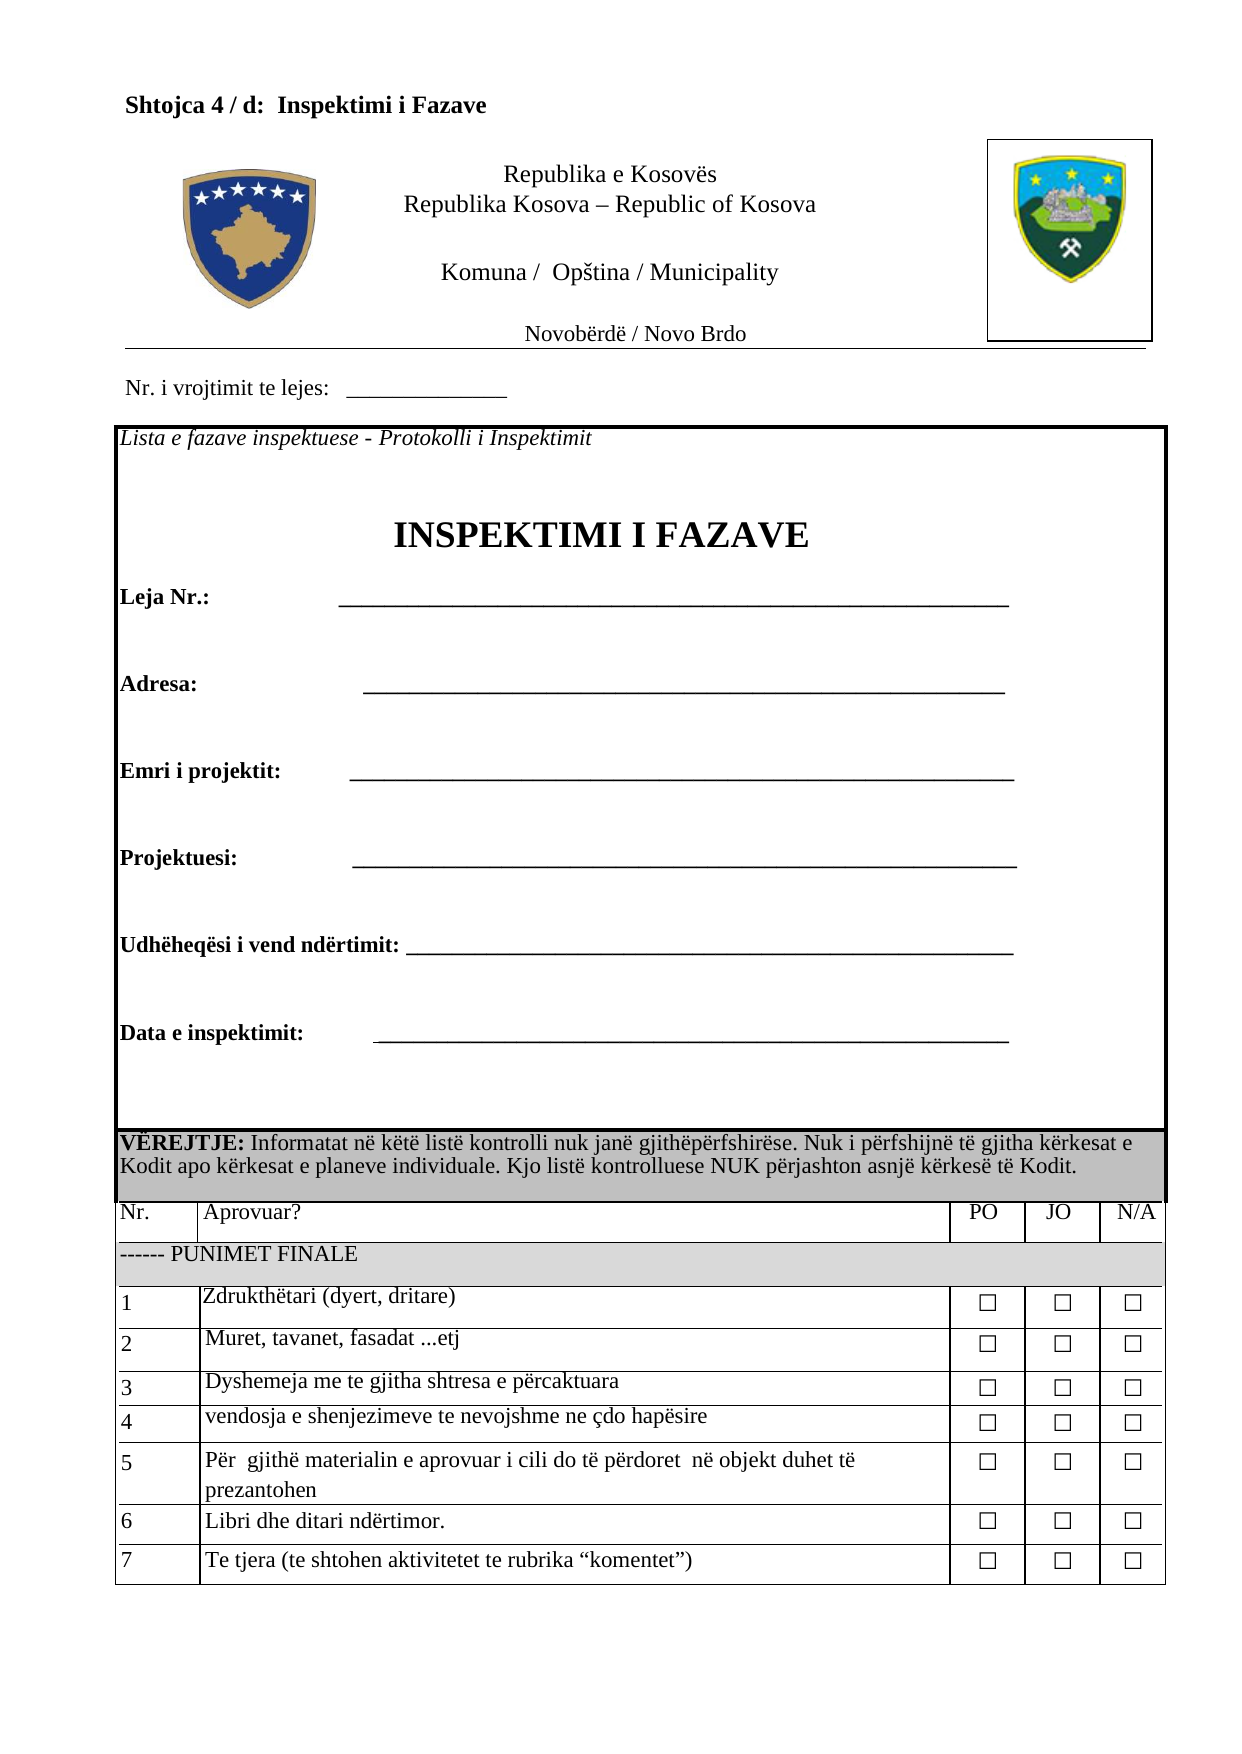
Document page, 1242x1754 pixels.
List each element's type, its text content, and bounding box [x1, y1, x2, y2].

table_cell 3 [116, 1371, 199, 1405]
table_cell Libri dhe ditari ndërtimor. [201, 1505, 949, 1544]
picture [1012, 147, 1128, 293]
text Shtojca 4 / d: Inspektimi i Fazave [125, 90, 1132, 118]
table_cell PO [951, 1203, 1024, 1242]
table_cell Për gjithë materialin e aprovuar i cili do të përdoret në objekt duhet të prezantohen atestet dhe certifikatat. (dëshmi) [201, 1443, 949, 1504]
table_cell N/A [1101, 1201, 1165, 1242]
table_cell ------ PUNIMET FINALE [116, 1242, 1165, 1286]
table_cell 1 [116, 1286, 199, 1327]
table_cell JO [1026, 1203, 1099, 1242]
table_cell 4 [116, 1405, 199, 1442]
table_cell Aprovuar? [198, 1203, 949, 1242]
table_cell vendosja e shenjezimeve te nevojshme ne çdo hapësire [201, 1406, 949, 1442]
table_cell 5 [116, 1442, 199, 1504]
table_cell 6 [116, 1504, 199, 1544]
table_cell Muret, tavanet, fasadat ...etj [201, 1329, 949, 1371]
table_cell Zdrukthëtari (dyert, dritare) [201, 1287, 949, 1327]
table_cell Dyshemeja me te gjitha shtresa e përcaktuara [201, 1372, 949, 1405]
table_cell 2 [116, 1328, 199, 1371]
table_cell 7 [116, 1544, 199, 1584]
picture [182, 169, 316, 309]
table_cell VËREJTJE: Informatat në këtë listë kontrolli nuk janë gjithëpërfshirëse. Nuk i përfshijnë të gjitha kërkesat e Kodit apo kërkesat e planeve individuale. Kjo listë kontrolluese NUK përjashton asnjë kërkesë të Kodit. [118, 1132, 1164, 1201]
table_header Lista e fazave inspektuese - Protokolli i Inspektimit INSPEKTIMI I FAZAVE Leja Nr.: Adresa: Emri i projektit: Projektuesi: Udhëheqësi i vend ndërtimit: Data e inspektimit: [118, 429, 1164, 1128]
table_cell Te tjera (te shtohen aktivitetet te rubrika “komentet”) [201, 1545, 949, 1584]
table_cell Nr. [116, 1201, 197, 1242]
text Nr. i vrojtimit te lejes: [125, 374, 1146, 400]
